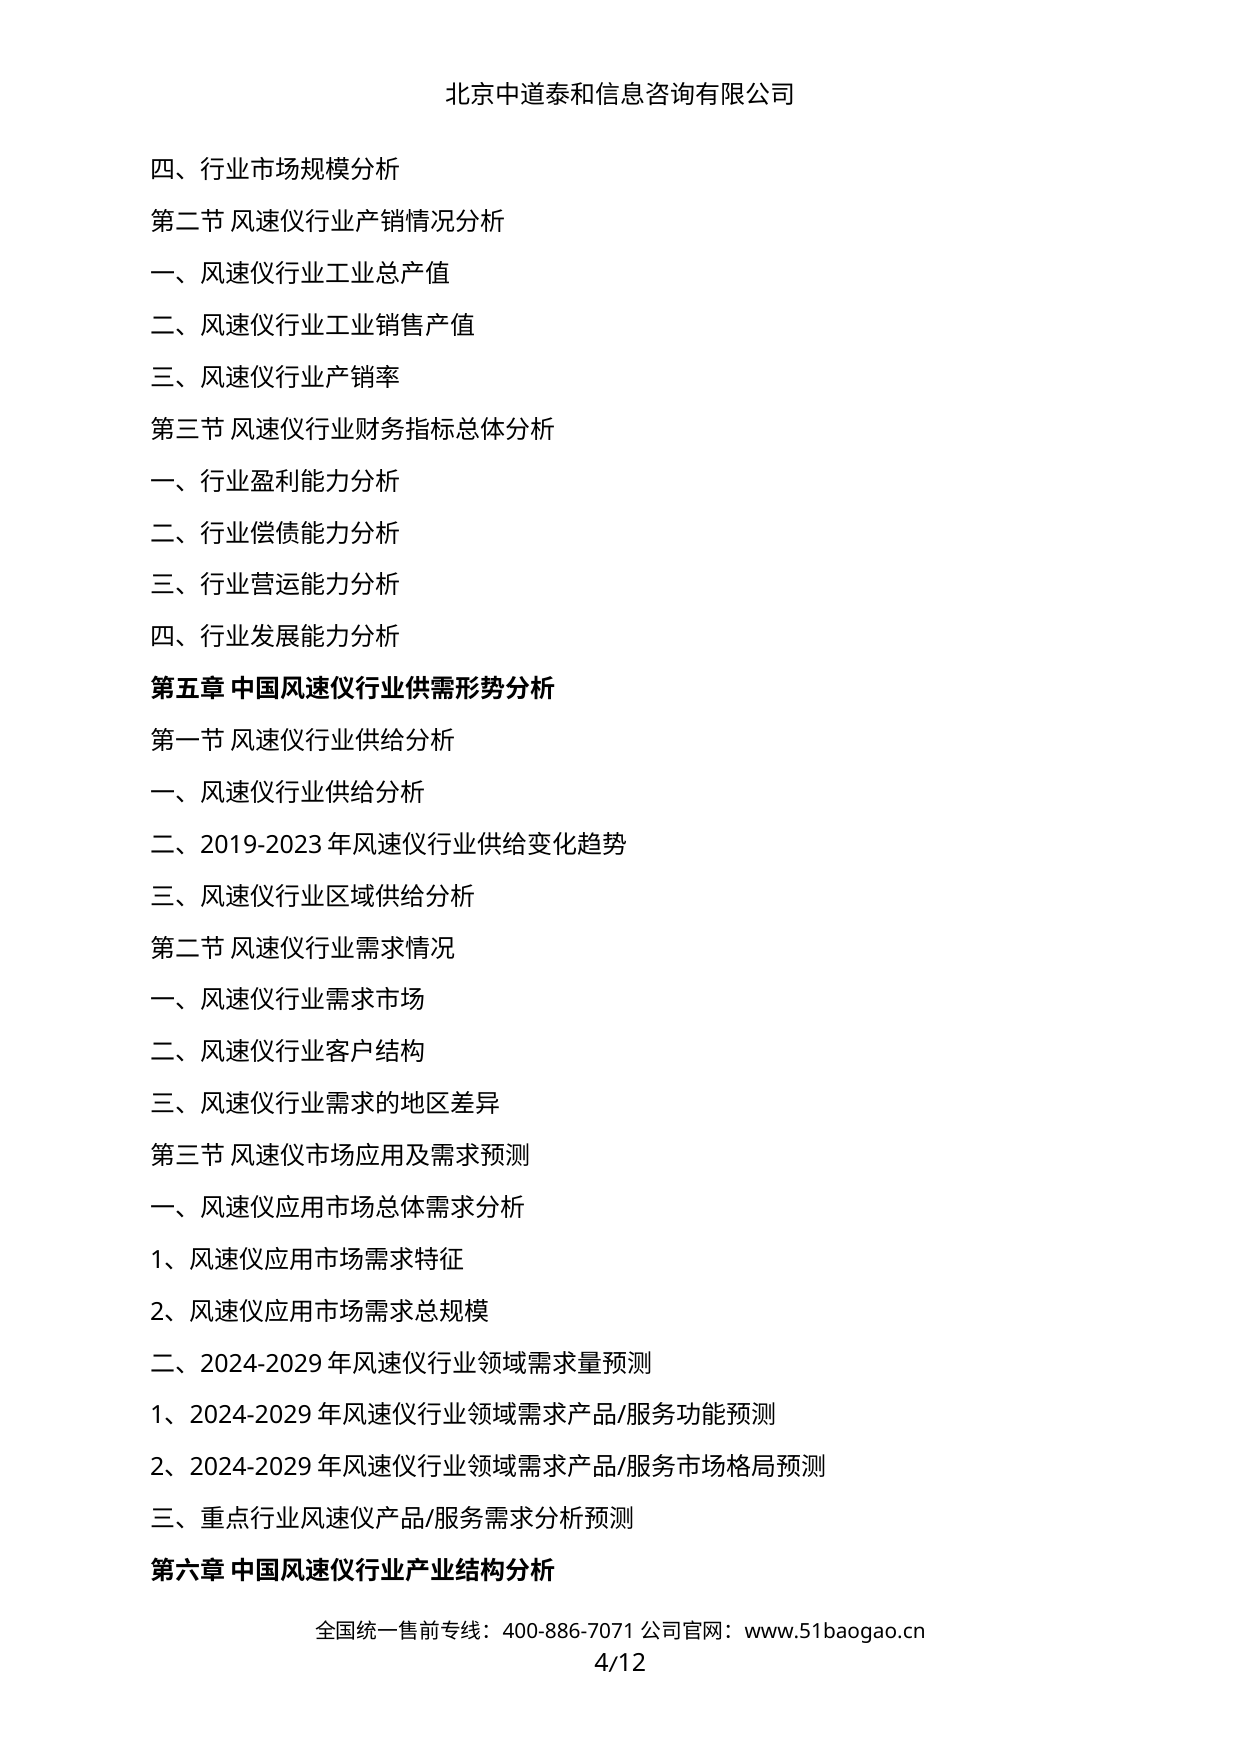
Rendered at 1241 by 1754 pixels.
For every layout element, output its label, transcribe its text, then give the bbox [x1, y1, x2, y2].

text 二、2024-2029年风速仪行业领域需求量预测 [150, 1343, 1090, 1379]
text 一、行业盈利能力分析 [150, 461, 1090, 497]
text 二、风速仪行业工业销售产值 [150, 306, 1090, 342]
text 第三节 风速仪市场应用及需求预测 [150, 1136, 1090, 1172]
text 2、风速仪应用市场需求总规模 [150, 1291, 1090, 1327]
text 一、风速仪应用市场总体需求分析 [150, 1187, 1090, 1224]
text 1、风速仪应用市场需求特征 [150, 1239, 1090, 1276]
text 三、风速仪行业需求的地区差异 [150, 1084, 1090, 1120]
text 第二节 风速仪行业需求情况 [150, 928, 1090, 964]
text 二、2019-2023年风速仪行业供给变化趋势 [150, 824, 1090, 861]
text 第五章 中国风速仪行业供需形势分析 [150, 669, 1090, 705]
text 四、行业市场规模分析 [150, 150, 1090, 186]
text 一、风速仪行业需求市场 [150, 980, 1090, 1016]
text 三、风速仪行业区域供给分析 [150, 876, 1090, 912]
text 第三节 风速仪行业财务指标总体分析 [150, 409, 1090, 446]
text 四、行业发展能力分析 [150, 617, 1090, 653]
text 三、风速仪行业产销率 [150, 357, 1090, 394]
text 二、风速仪行业客户结构 [150, 1032, 1090, 1068]
text 三、行业营运能力分析 [150, 565, 1090, 601]
text 三、重点行业风速仪产品/服务需求分析预测 [150, 1499, 1090, 1535]
text 第二节 风速仪行业产销情况分析 [150, 202, 1090, 238]
text 第六章 中国风速仪行业产业结构分析 [150, 1551, 1090, 1587]
text 2、2024-2029年风速仪行业领域需求产品/服务市场格局预测 [150, 1447, 1090, 1483]
text 一、风速仪行业供给分析 [150, 772, 1090, 809]
text 1、2024-2029年风速仪行业领域需求产品/服务功能预测 [150, 1395, 1090, 1431]
text 二、行业偿债能力分析 [150, 513, 1090, 549]
text 一、风速仪行业工业总产值 [150, 254, 1090, 290]
text 第一节 风速仪行业供给分析 [150, 721, 1090, 757]
